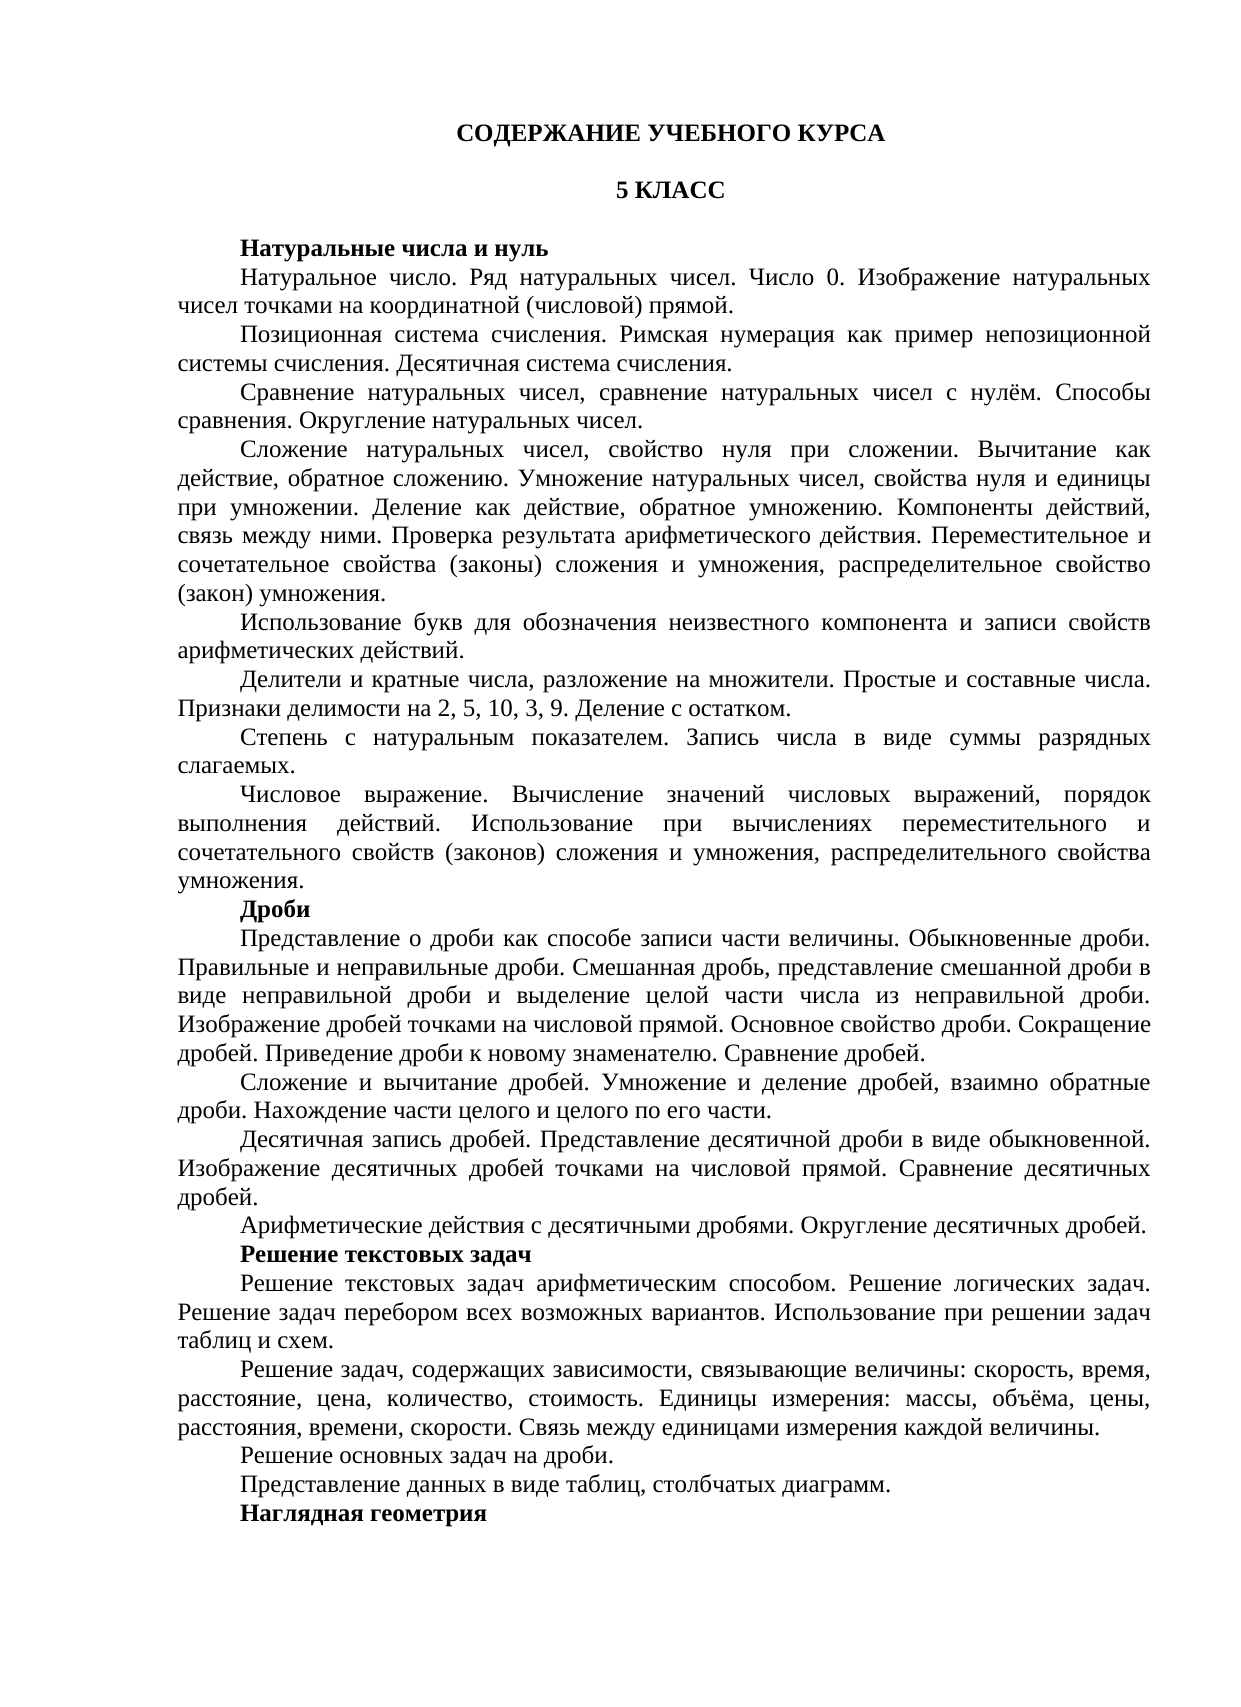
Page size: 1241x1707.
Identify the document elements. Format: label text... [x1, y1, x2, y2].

text СОДЕРЖАНИЕ УЧЕБНОГО КУРСА [190, 118, 1152, 147]
text Решение текстовых задач арифметическим способом. Решение логических задач. Решение задач перебором всех возможных вариантов. Использование при решении задач таблиц и схем. [177, 1268, 1152, 1354]
text Представление о дроби как способе записи части величины. Обыкновенные дроби. Правильные и неправильные дроби. Смешанная дробь, представление смешанной дроби в виде неправильной дроби и выделение целой части числа из неправильной дроби. Изображение дробей точками на числовой прямой. Основное свойство дроби. Сокращение дробей. Приведение дроби к новому знаменателю. Сравнение дробей. [177, 923, 1152, 1067]
text Представление данных в виде таблиц, столбчатых диаграмм. [177, 1469, 1152, 1498]
text 5 КЛАСС [190, 176, 1152, 204]
text Сложение натуральных чисел, свойство нуля при сложении. Вычитание как действие, обратное сложению. Умножение натуральных чисел, свойства нуля и единицы при умножении. Деление как действие, обратное умножению. Компоненты действий, связь между ними. Проверка результата арифметического действия. Переместительное и сочетательное свойства (законы) сложения и умножения, распределительное свойство (закон) умножения. [177, 434, 1152, 607]
text Натуральное число. Ряд натуральных чисел. Число 0. Изображение натуральных чисел точками на координатной (числовой) прямой. [177, 262, 1152, 319]
text Позиционная система счисления. Римская нумерация как пример непозиционной системы счисления. Десятичная система счисления. [177, 319, 1152, 377]
text Делители и кратные числа, разложение на множители. Простые и составные числа. Признаки делимости на 2, 5, 10, 3, 9. Деление с остатком. [177, 664, 1152, 722]
text Арифметические действия с десятичными дробями. Округление десятичных дробей. [177, 1211, 1152, 1239]
text Решение основных задач на дроби. [177, 1441, 1152, 1469]
text Решение задач, содержащих зависимости, связывающие величины: скорость, время, расстояние, цена, количество, стоимость. Единицы измерения: массы, объёма, цены, расстояния, времени, скорости. Связь между единицами измерения каждой величины. [177, 1354, 1152, 1441]
text Десятичная запись дробей. Представление десятичной дроби в виде обыкновенной. Изображение десятичных дробей точками на числовой прямой. Сравнение десятичных дробей. [177, 1124, 1152, 1211]
text Степень с натуральным показателем. Запись числа в виде суммы разрядных слагаемых. [177, 722, 1152, 779]
text Натуральные числа и нуль [177, 233, 1152, 262]
text Дроби [177, 894, 1152, 923]
text Решение текстовых задач [177, 1239, 1152, 1268]
text Числовое выражение. Вычисление значений числовых выражений, порядок выполнения действий. Использование при вычислениях переместительного и сочетательного свойств (законов) сложения и умножения, распределительного свойства умножения. [177, 779, 1152, 894]
text Использование букв для обозначения неизвестного компонента и записи свойств арифметических действий. [177, 607, 1152, 664]
text Сравнение натуральных чисел, сравнение натуральных чисел с нулём. Способы сравнения. Округление натуральных чисел. [177, 377, 1152, 434]
text Сложение и вычитание дробей. Умножение и деление дробей, взаимно обратные дроби. Нахождение части целого и целого по его части. [177, 1067, 1152, 1124]
text Наглядная геометрия [177, 1498, 1152, 1527]
